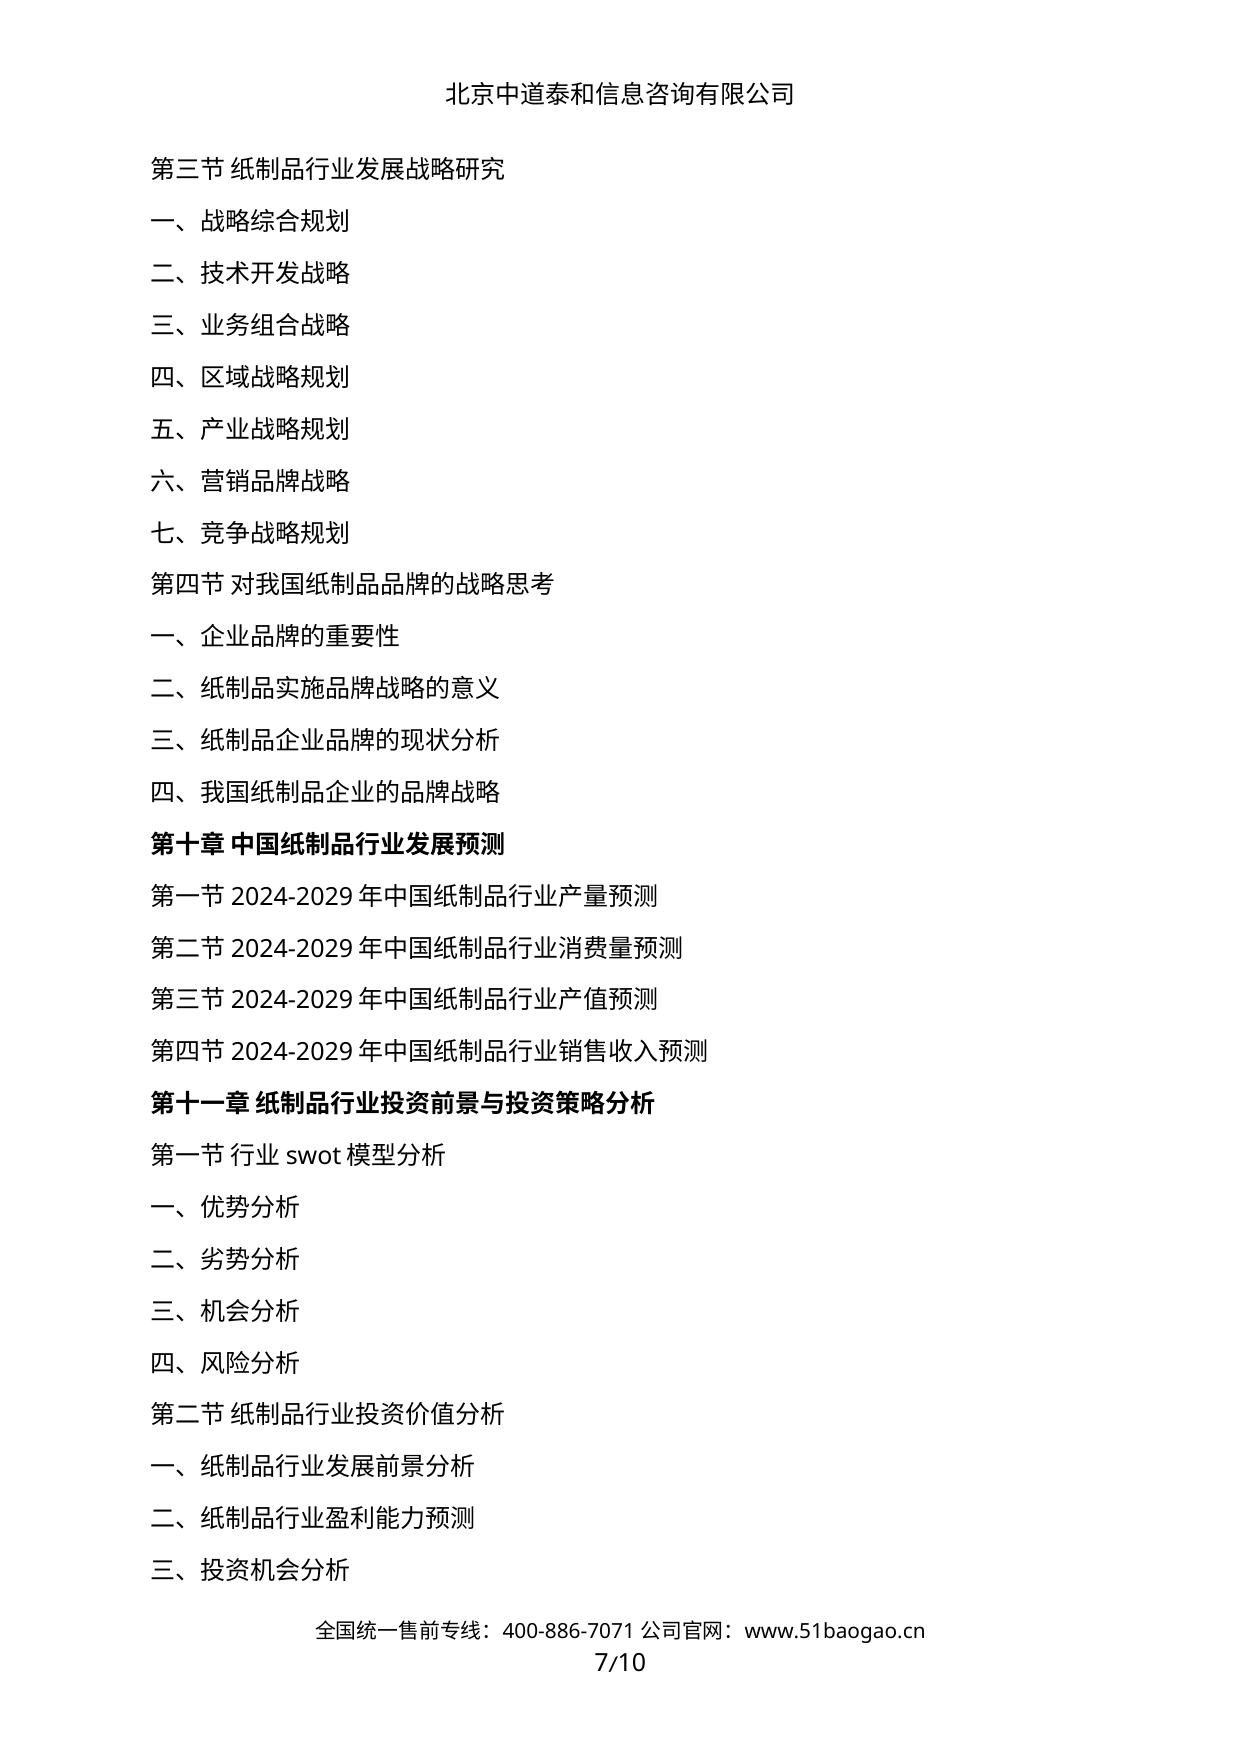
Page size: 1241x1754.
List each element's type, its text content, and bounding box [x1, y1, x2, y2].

text 第二节 2024-2029年中国纸制品行业消费量预测 [150, 928, 1090, 964]
text 第一节 2024-2029年中国纸制品行业产量预测 [150, 876, 1090, 912]
text 七、竞争战略规划 [150, 513, 1090, 549]
text 一、纸制品行业发展前景分析 [150, 1447, 1090, 1483]
text 第二节 纸制品行业投资价值分析 [150, 1395, 1090, 1431]
text 第四节 对我国纸制品品牌的战略思考 [150, 565, 1090, 601]
text 一、优势分析 [150, 1187, 1090, 1224]
text 四、风险分析 [150, 1343, 1090, 1379]
text 第十章 中国纸制品行业发展预测 [150, 824, 1090, 861]
text 第一节 行业swot模型分析 [150, 1136, 1090, 1172]
text 三、业务组合战略 [150, 306, 1090, 342]
text 第十一章 纸制品行业投资前景与投资策略分析 [150, 1084, 1090, 1120]
text 四、我国纸制品企业的品牌战略 [150, 772, 1090, 809]
text 三、纸制品企业品牌的现状分析 [150, 721, 1090, 757]
text 一、企业品牌的重要性 [150, 617, 1090, 653]
text 第三节 纸制品行业发展战略研究 [150, 150, 1090, 186]
text 五、产业战略规划 [150, 409, 1090, 446]
text 三、机会分析 [150, 1291, 1090, 1327]
text 第四节 2024-2029年中国纸制品行业销售收入预测 [150, 1032, 1090, 1068]
text 一、战略综合规划 [150, 202, 1090, 238]
text 二、技术开发战略 [150, 254, 1090, 290]
text 第三节 2024-2029年中国纸制品行业产值预测 [150, 980, 1090, 1016]
text 三、投资机会分析 [150, 1551, 1090, 1587]
text 二、纸制品实施品牌战略的意义 [150, 669, 1090, 705]
text 二、劣势分析 [150, 1239, 1090, 1276]
text 二、纸制品行业盈利能力预测 [150, 1499, 1090, 1535]
text 四、区域战略规划 [150, 357, 1090, 394]
text 六、营销品牌战略 [150, 461, 1090, 497]
